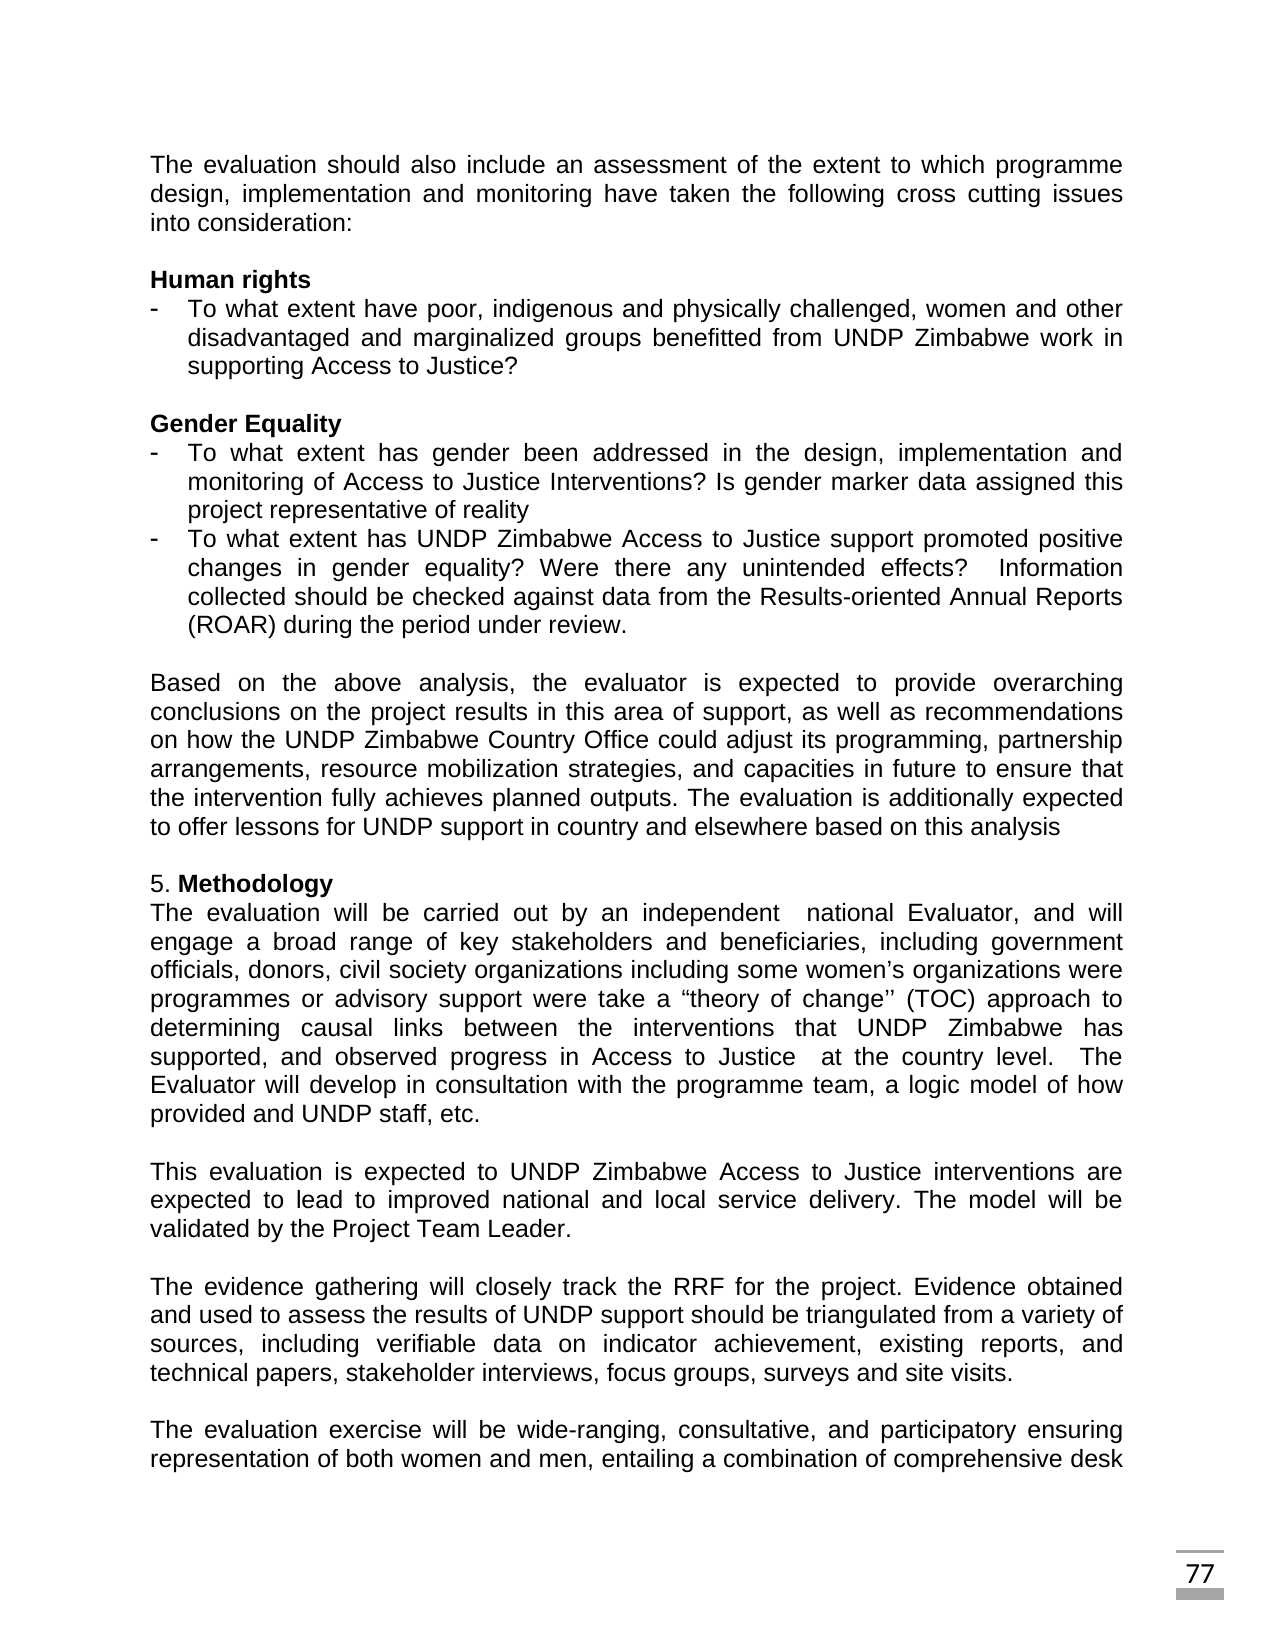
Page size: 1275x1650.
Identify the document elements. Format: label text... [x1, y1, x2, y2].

list To what extent has UNDP Zimbabwe Access to Justice support promoted positive changes in gender equality? Were there any unintended effects? Information collected should be checked against data from the Results-oriented Annual Reports (ROAR) during the period under review. [150, 524, 1125, 639]
text The evaluation should also include an assessment of the extent to which programme design, implementation and monitoring have taken the following cross cutting issues into consideration: [150, 150, 1125, 236]
list To what extent has gender been addressed in the design, implementation and monitoring of Access to Justice Interventions? Is gender marker data assigned this project representative of reality [150, 438, 1125, 524]
text This evaluation is expected to UNDP Zimbabwe Access to Justice interventions are expected to lead to improved national and local service delivery. The model will be validated by the Project Team Leader. [150, 1157, 1125, 1243]
text The evidence gathering will closely track the RRF for the project. Evidence obtained and used to assess the results of UNDP support should be triangulated from a variety of sources, including verifiable data on indicator achievement, existing reports, and technical papers, stakeholder interviews, focus groups, surveys and site visits. [150, 1272, 1125, 1387]
text Gender Equality [150, 409, 1125, 438]
text Human rights [150, 265, 1125, 294]
text The evaluation will be carried out by an independent national Evaluator, and will engage a broad range of key stakeholders and beneficiaries, including government officials, donors, civil society organizations including some women’s organizations were programmes or advisory support were take a “theory of change’’ (TOC) approach to determining causal links between the interventions that UNDP Zimbabwe has supported, and observed progress in Access to Justice at the country level. The Evaluator will develop in consultation with the programme team, a logic model of how provided and UNDP staff, etc. [150, 898, 1125, 1128]
text Based on the above analysis, the evaluator is expected to provide overarching conclusions on the project results in this area of support, as well as recommendations on how the UNDP Zimbabwe Country Office could adjust its programming, partnership arrangements, resource mobilization strategies, and capacities in future to ensure that the intervention fully achieves planned outputs. The evaluation is additionally expected to offer lessons for UNDP support in country and elsewhere based on this analysis [150, 668, 1125, 840]
text 5. Methodology [150, 869, 1125, 898]
list To what extent have poor, indigenous and physically challenged, women and other disadvantaged and marginalized groups benefitted from UNDP Zimbabwe work in supporting Access to Justice? [150, 294, 1125, 380]
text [150, 1415, 1125, 1473]
